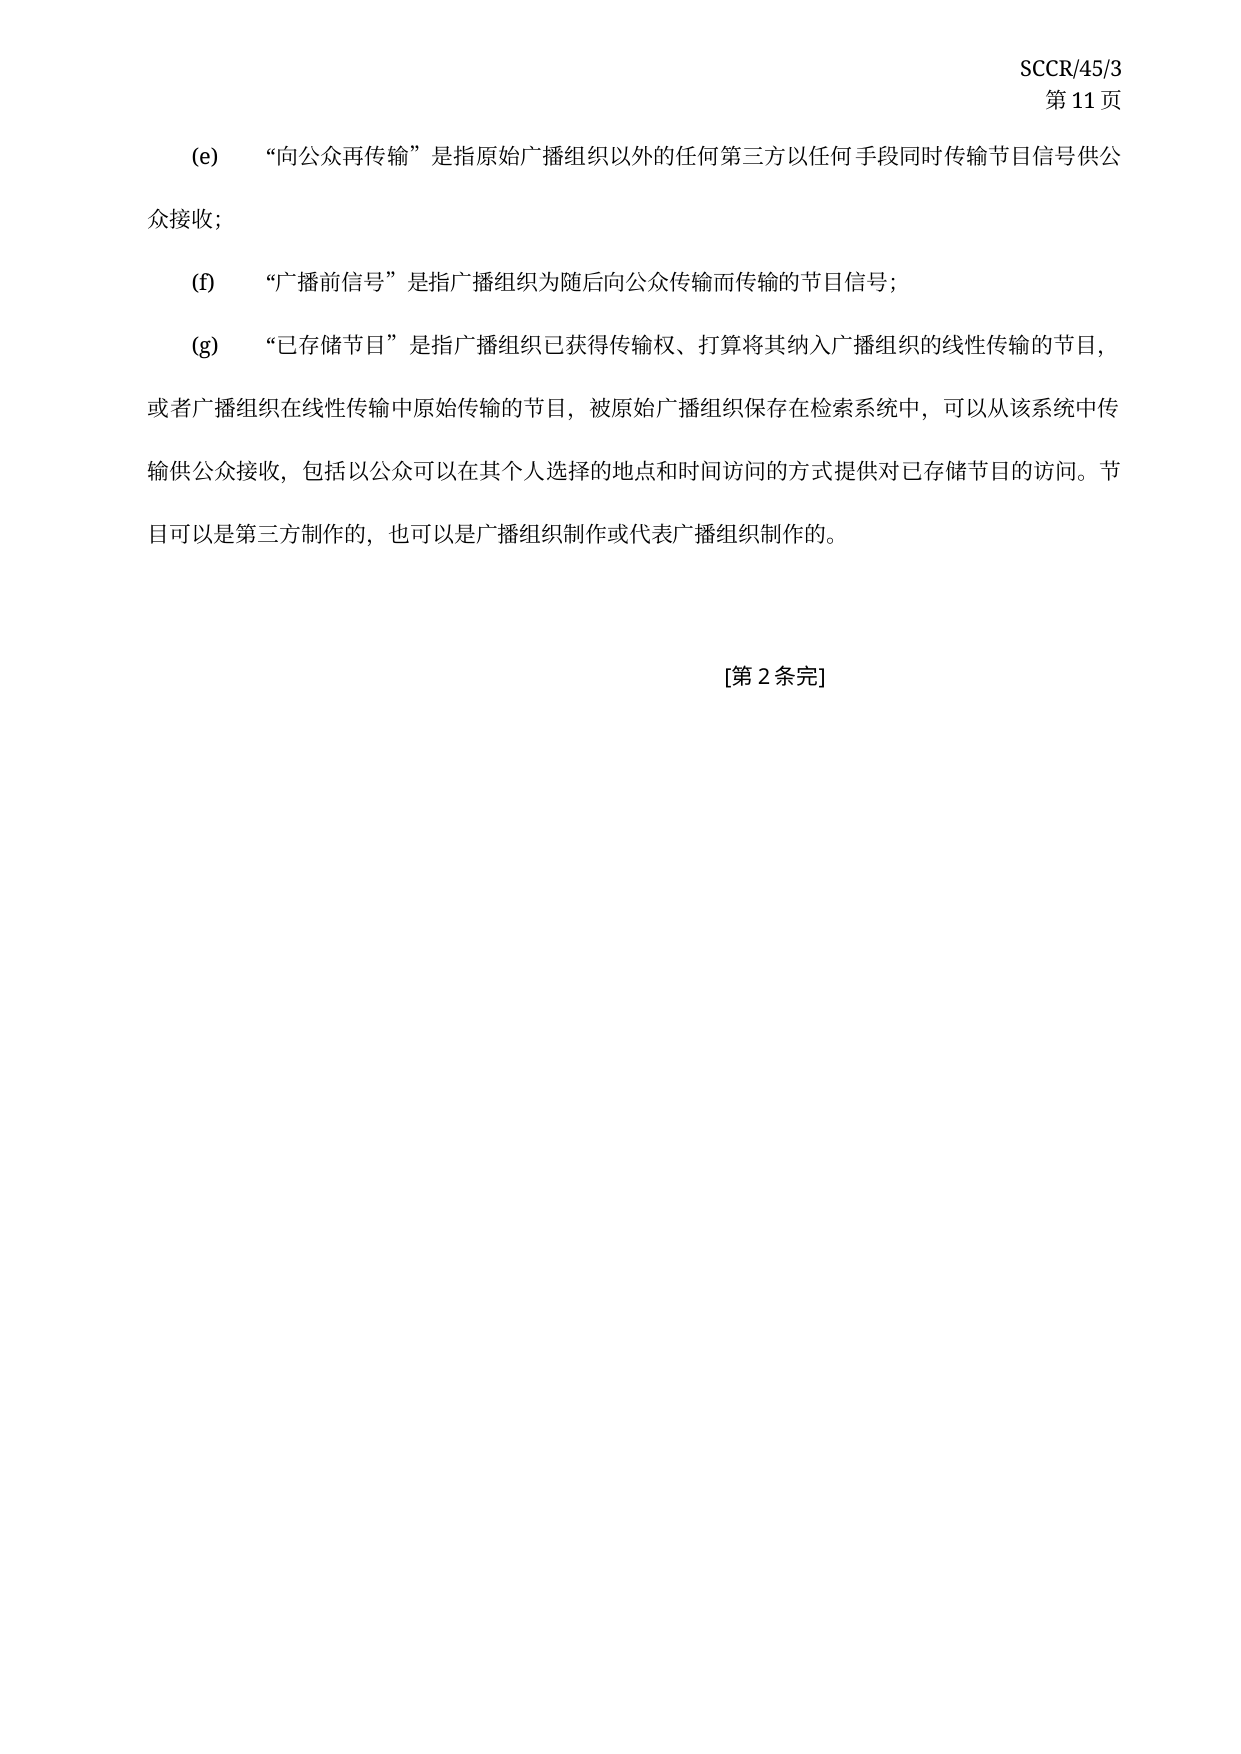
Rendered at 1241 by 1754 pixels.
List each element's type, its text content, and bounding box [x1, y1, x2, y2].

text (f) “广播前信号”是指广播组织为随后向公众传输而传输的节目信号； [148, 265, 1122, 297]
text [第2条完] [724, 655, 1122, 691]
text (g) “已存储节目”是指广播组织已获得传输权、打算将其纳入广播组织的线性传输的节目，或者广播组织在线性传输中原始传输的节目，被原始广播组织保存在检索系统中，可以从该系统中传输供公众接收，包括以公众可以在其个人选择的地点和时间访问的方式提供对已存储节目的访问。节目可以是第三方制作的，也可以是广播组织制作或代表广播组织制作的。 [148, 328, 1122, 549]
text (e) “向公众再传输”是指原始广播组织以外的任何第三方以任何手段同时传输节目信号供公众接收； [148, 139, 1122, 234]
